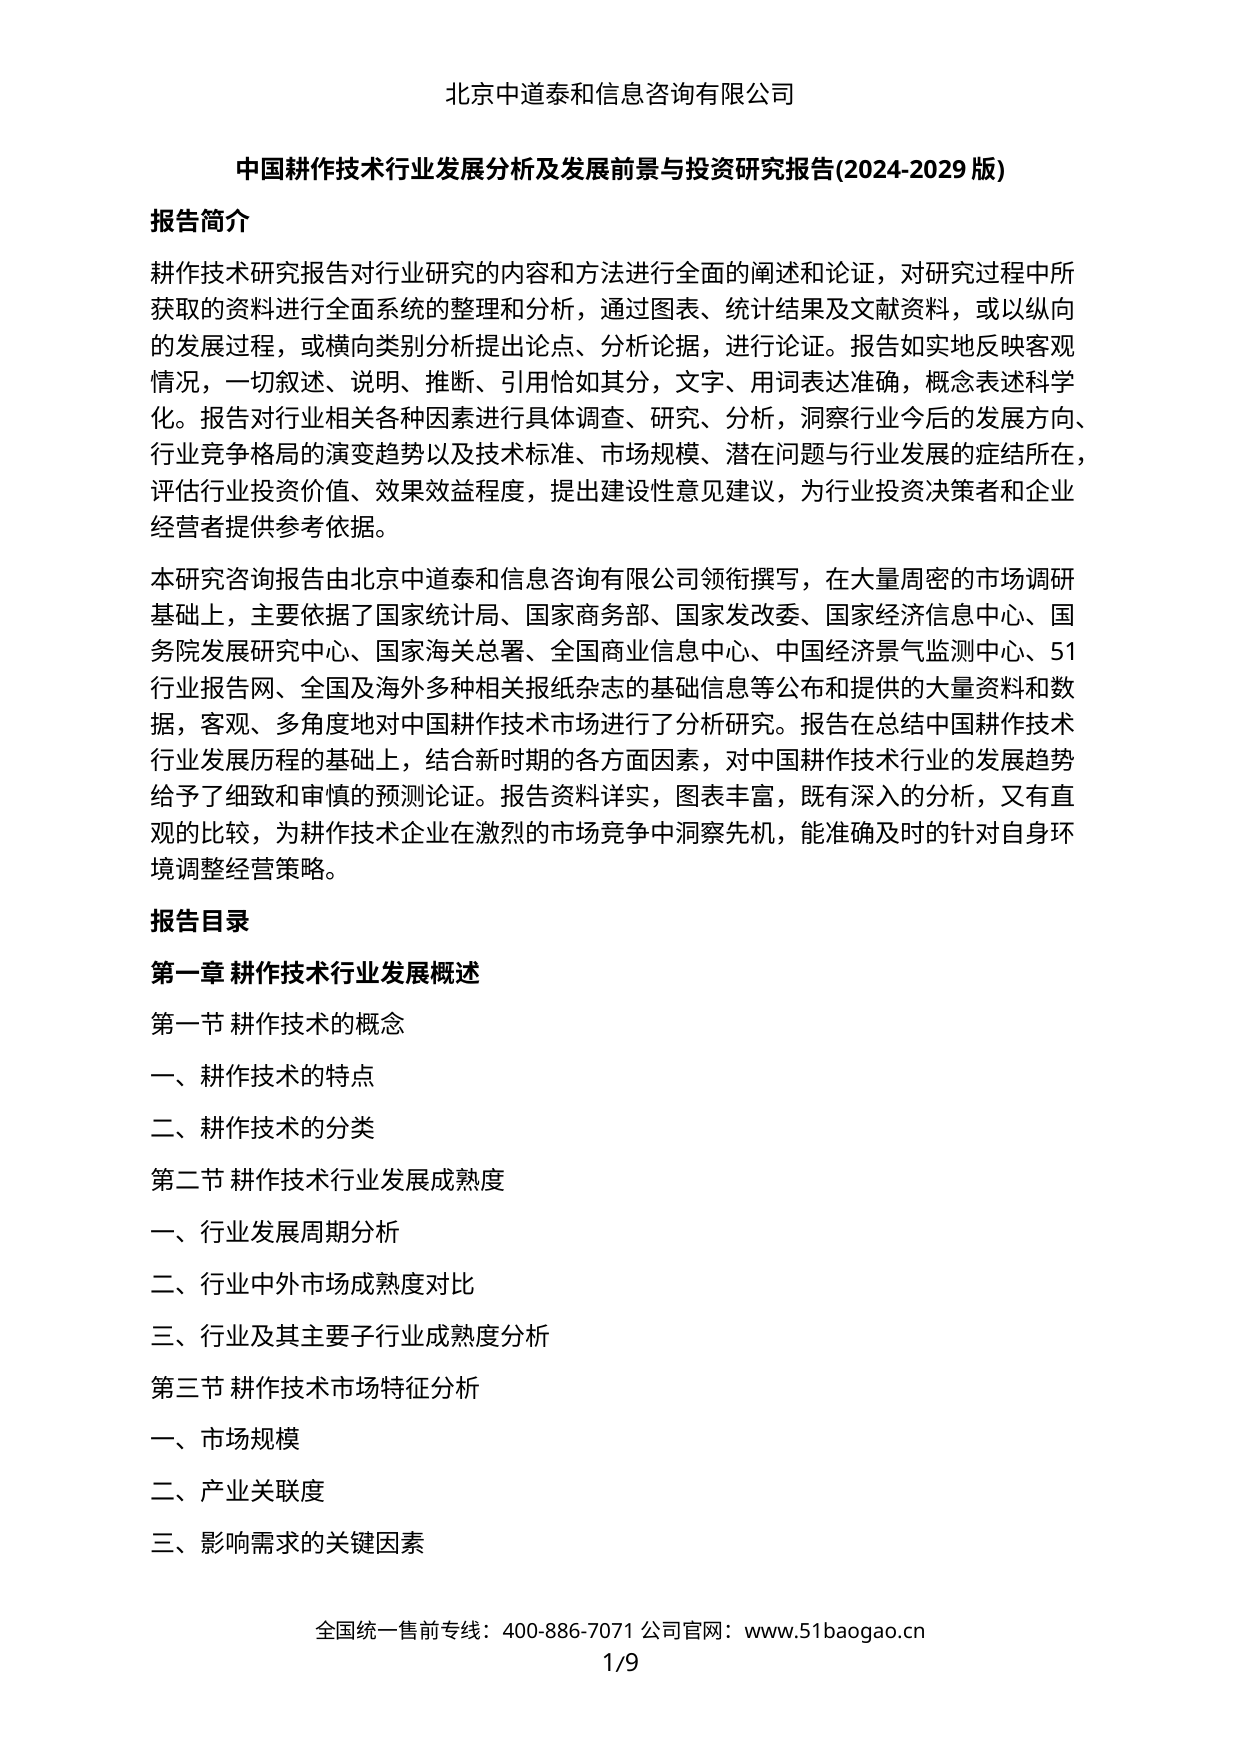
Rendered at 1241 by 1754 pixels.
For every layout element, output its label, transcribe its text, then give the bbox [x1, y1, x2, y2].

text 第三节 耕作技术市场特征分析 [150, 1368, 1090, 1404]
text 一、行业发展周期分析 [150, 1212, 1090, 1249]
text 二、耕作技术的分类 [150, 1109, 1090, 1145]
text 第二节 耕作技术行业发展成熟度 [150, 1161, 1090, 1197]
text 一、市场规模 [150, 1420, 1090, 1456]
text 中国耕作技术行业发展分析及发展前景与投资研究报告(2024-2029版) [150, 150, 1090, 186]
text 第一节 耕作技术的概念 [150, 1005, 1090, 1041]
text 一、耕作技术的特点 [150, 1057, 1090, 1093]
text 三、影响需求的关键因素 [150, 1524, 1090, 1560]
text 二、产业关联度 [150, 1472, 1090, 1508]
text 本研究咨询报告由北京中道泰和信息咨询有限公司领衔撰写，在大量周密的市场调研基础上，主要依据了国家统计局、国家商务部、国家发改委、国家经济信息中心、国务院发展研究中心、国家海关总署、全国商业信息中心、中国经济景气监测中心、51行业报告网、全国及海外多种相关报纸杂志的基础信息等公布和提供的大量资料和数据，客观、多角度地对中国耕作技术市场进行了分析研究。报告在总结中国耕作技术行业发展历程的基础上，结合新时期的各方面因素，对中国耕作技术行业的发展趋势给予了细致和审慎的预测论证。报告资料详实，图表丰富，既有深入的分析，又有直观的比较，为耕作技术企业在激烈的市场竞争中洞察先机，能准确及时的针对自身环境调整经营策略。 [150, 559, 1090, 886]
text 三、行业及其主要子行业成熟度分析 [150, 1316, 1090, 1352]
text 报告简介 [150, 202, 1090, 238]
text 第一章 耕作技术行业发展概述 [150, 953, 1090, 989]
text 报告目录 [150, 901, 1090, 937]
text 二、行业中外市场成熟度对比 [150, 1264, 1090, 1301]
text 耕作技术研究报告对行业研究的内容和方法进行全面的阐述和论证，对研究过程中所获取的资料进行全面系统的整理和分析，通过图表、统计结果及文献资料，或以纵向的发展过程，或横向类别分析提出论点、分析论据，进行论证。报告如实地反映客观情况，一切叙述、说明、推断、引用恰如其分，文字、用词表达准确，概念表述科学化。报告对行业相关各种因素进行具体调查、研究、分析，洞察行业今后的发展方向、行业竞争格局的演变趋势以及技术标准、市场规模、潜在问题与行业发展的症结所在，评估行业投资价值、效果效益程度，提出建设性意见建议，为行业投资决策者和企业经营者提供参考依据。 [150, 254, 1090, 544]
